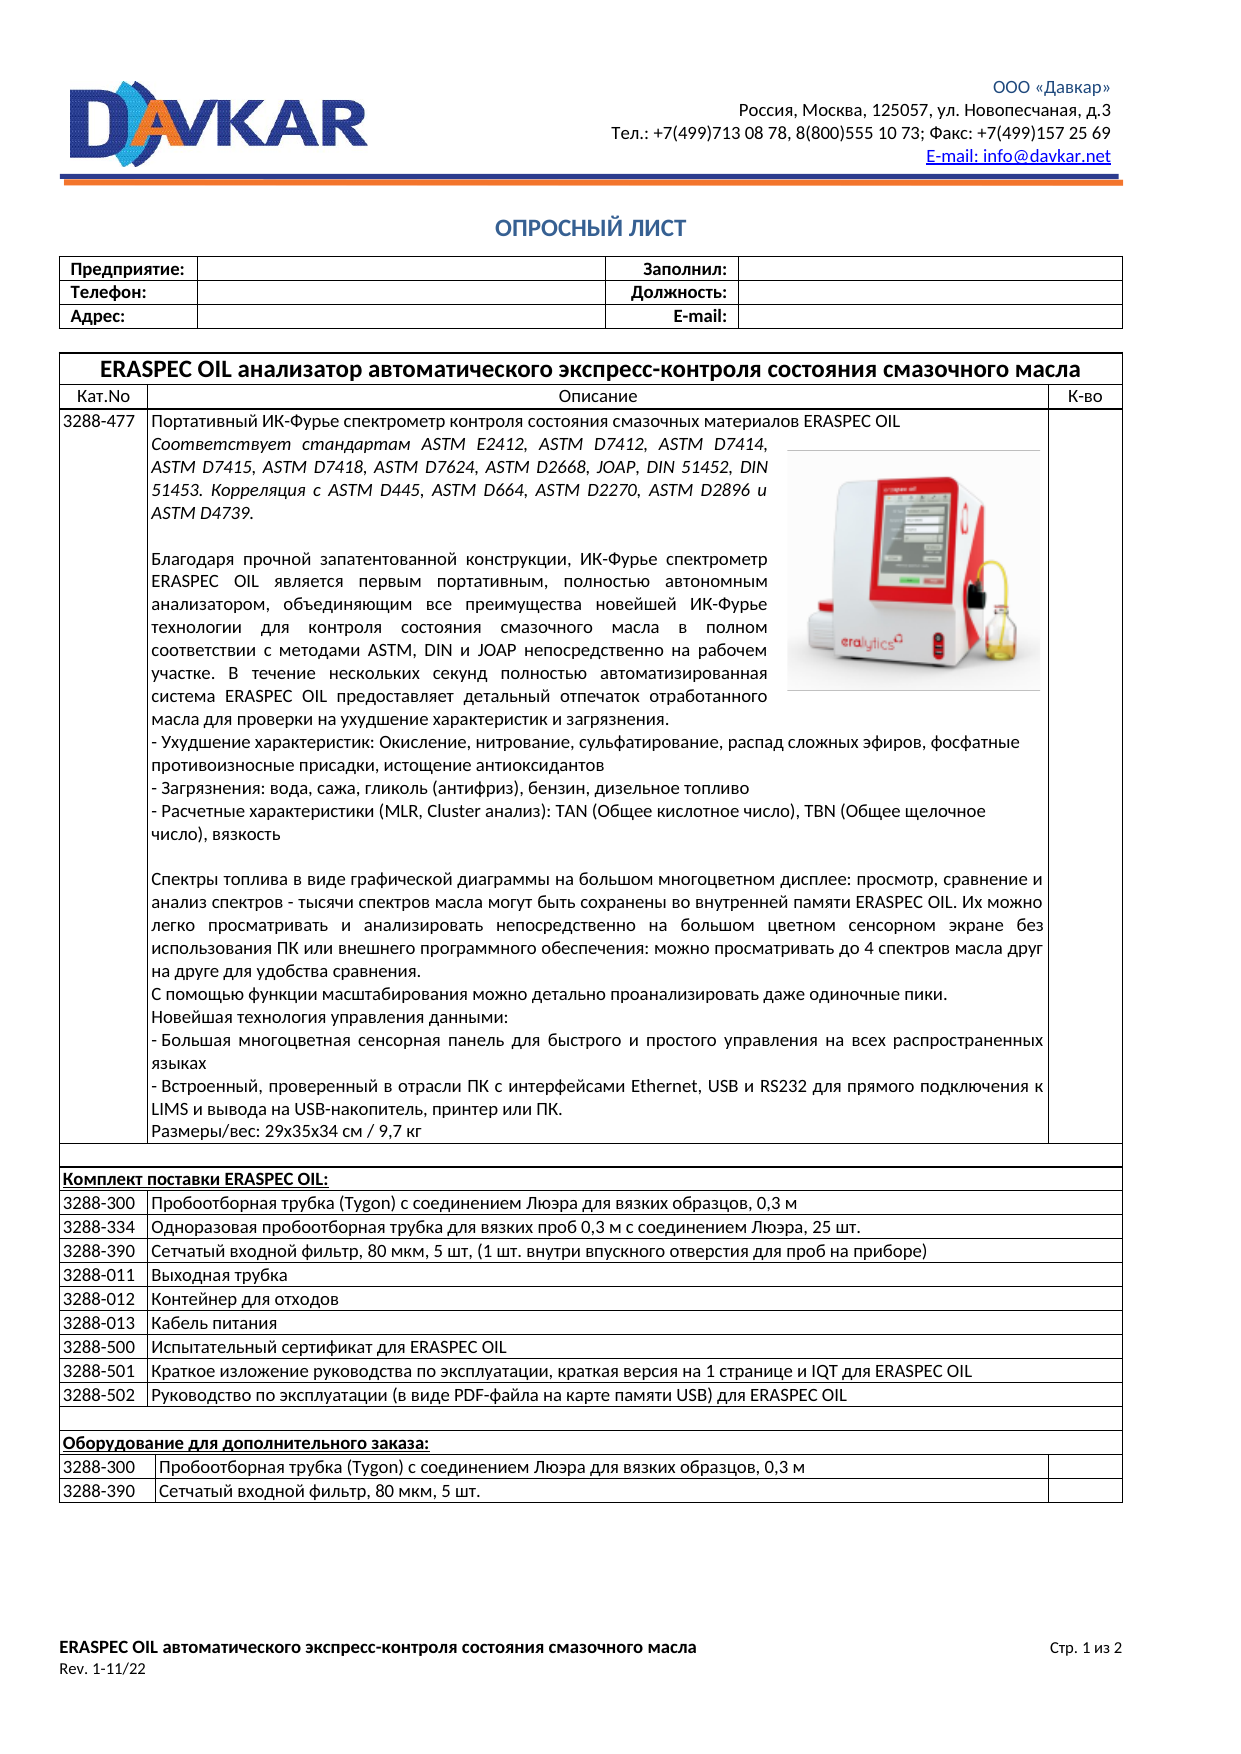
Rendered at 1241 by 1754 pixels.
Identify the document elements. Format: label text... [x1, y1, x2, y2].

table_cell 3288-011 [60, 1263, 147, 1286]
table_cell 3288-477 [60, 410, 147, 1142]
table_cell Описание [148, 385, 1048, 408]
table_cell Оборудование для дополнительного заказа: [60, 1431, 1122, 1454]
table_cell 3288-013 [60, 1311, 147, 1334]
table_cell Портативный ИК-Фурье спектрометр контроля состояния смазочных материалов ERASPEC OIL Соответствует стандартам ASTM E2412, ASTM D7412, ASTM D7414, ASTM D7415, ASTM D7418, ASTM D7624, ASTM D2668, JOAP, DIN 51452, DIN 51453. Корреляция с ASTM D445, ASTM D664, ASTM D2270, ASTM D2896 и ASTM D4739. Благодаря прочной запатентованной конструкции, ИК-Фурье спектрометр ERASPEC OIL является первым портативным, полностью автономным анализатором, объединяющим все преимущества новейшей ИК-Фурье технологии для контроля состояния смазочного масла в полном соответствии с методами ASTM, DIN и JOAP непосредственно на рабочем участке. В течение нескольких секунд полностью автоматизированная система ERASPEC OIL предоставляет детальный отпечаток отработанного масла для проверки на ухудшение характеристик и загрязнения. - Ухудшение характеристик: Окисление, нитрование, сульфатирование, распад сложных эфиров, фосфатные противоизносные присадки, истощение антиоксидантов - Загрязнения: вода, сажа, гликоль (антифриз), бензин, дизельное топливо - Расчетные характеристики (MLR, Cluster анализ): TAN (Общее кислотное число), TBN (Общее щелочное число), вязкость Спектры топлива в виде графической диаграммы на большом многоцветном дисплее: просмотр, сравнение и анализ спектров - тысячи спектров масла могут быть сохранены во внутренней памяти ERASPEC OIL. Их можно легко просматривать и анализировать непосредственно на большом цветном сенсорном экране без использования ПК или внешнего программного обеспечения: можно просматривать до 4 спектров масла друг на друге для удобства сравнения. С помощью функции масштабирования можно детально проанализировать даже одиночные пики. Новейшая технология управления данными: - Большая многоцветная сенсорная панель для быстрого и простого управления на всех распространенных языках - Встроенный, проверенный в отрасли ПК с интерфейсами Ethernet, USB и RS232 для прямого подключения к LIMS и вывода на USB-накопитель, принтер или ПК. Размеры/вес: 29x35x34 см / 9,7 кг [148, 410, 1048, 1142]
table_cell Кабель питания [148, 1311, 1122, 1334]
picture [787, 443, 1041, 696]
table_cell Пробоотборная трубка (Tygon) с соединением Люэра для вязких образцов, 0,3 м [156, 1455, 1048, 1478]
table_cell [1049, 410, 1122, 1142]
table_cell К-во [1049, 385, 1122, 408]
table_cell 3288-390 [60, 1239, 147, 1262]
text ОПРОСНЫЙ ЛИСТ [59, 212, 1122, 243]
table_header ERASPEC OIL анализатор автоматического экспресс-контроля состояния смазочного масла [60, 354, 1122, 384]
picture [70, 81, 368, 167]
table_cell 3288-300 [60, 1455, 155, 1478]
table_cell Пробоотборная трубка (Tygon) с соединением Люэра для вязких образцов, 0,3 м [148, 1191, 1122, 1214]
table_header [198, 257, 605, 280]
table_cell 3288-334 [60, 1215, 147, 1238]
table_cell Руководство по эксплуатации (в виде PDF-файла на карте памяти USB) для ERASPEC OIL [148, 1383, 1122, 1406]
table_cell Телефон: [60, 281, 197, 304]
table_cell Краткое изложение руководства по эксплуатации, краткая версия на 1 странице и IQT для ERASPEC OIL [148, 1359, 1122, 1382]
table_cell 3288-501 [60, 1359, 147, 1382]
table_cell [60, 1144, 1122, 1166]
table_cell Кат.No [60, 385, 147, 408]
table_cell 3288-502 [60, 1383, 147, 1406]
table_cell Комплект поставки ERASPEC OIL: [60, 1168, 1122, 1190]
table_cell [1049, 1455, 1122, 1478]
table_header Предприятие: [60, 257, 197, 280]
table_cell Выходная трубка [148, 1263, 1122, 1286]
table_cell Адрес: [60, 305, 197, 328]
table_cell Контейнер для отходов [148, 1287, 1122, 1310]
table_cell [198, 281, 605, 304]
table_cell [739, 281, 1122, 304]
table_cell [60, 1407, 1122, 1430]
table_cell Сетчатый входной фильтр, 80 мкм, 5 шт. [156, 1479, 1048, 1502]
table_cell Испытательный сертификат для ERASPEC OIL [148, 1335, 1122, 1358]
table_cell [1049, 1479, 1122, 1502]
table_header Заполнил: [606, 257, 738, 280]
table_cell 3288-300 [60, 1191, 147, 1214]
table_cell 3288-500 [60, 1335, 147, 1358]
table_cell 3288-390 [60, 1479, 155, 1502]
table_cell [739, 305, 1122, 328]
table_header [739, 257, 1122, 280]
table_cell Одноразовая пробоотборная трубка для вязких проб 0,3 м с соединением Люэра, 25 шт. [148, 1215, 1122, 1238]
table_cell E-mail: [606, 305, 738, 328]
table_cell [198, 305, 605, 328]
table_cell Сетчатый входной фильтр, 80 мкм, 5 шт, (1 шт. внутри впускного отверстия для проб на приборе) [148, 1239, 1122, 1262]
table_cell 3288-012 [60, 1287, 147, 1310]
table_cell Должность: [606, 281, 738, 304]
